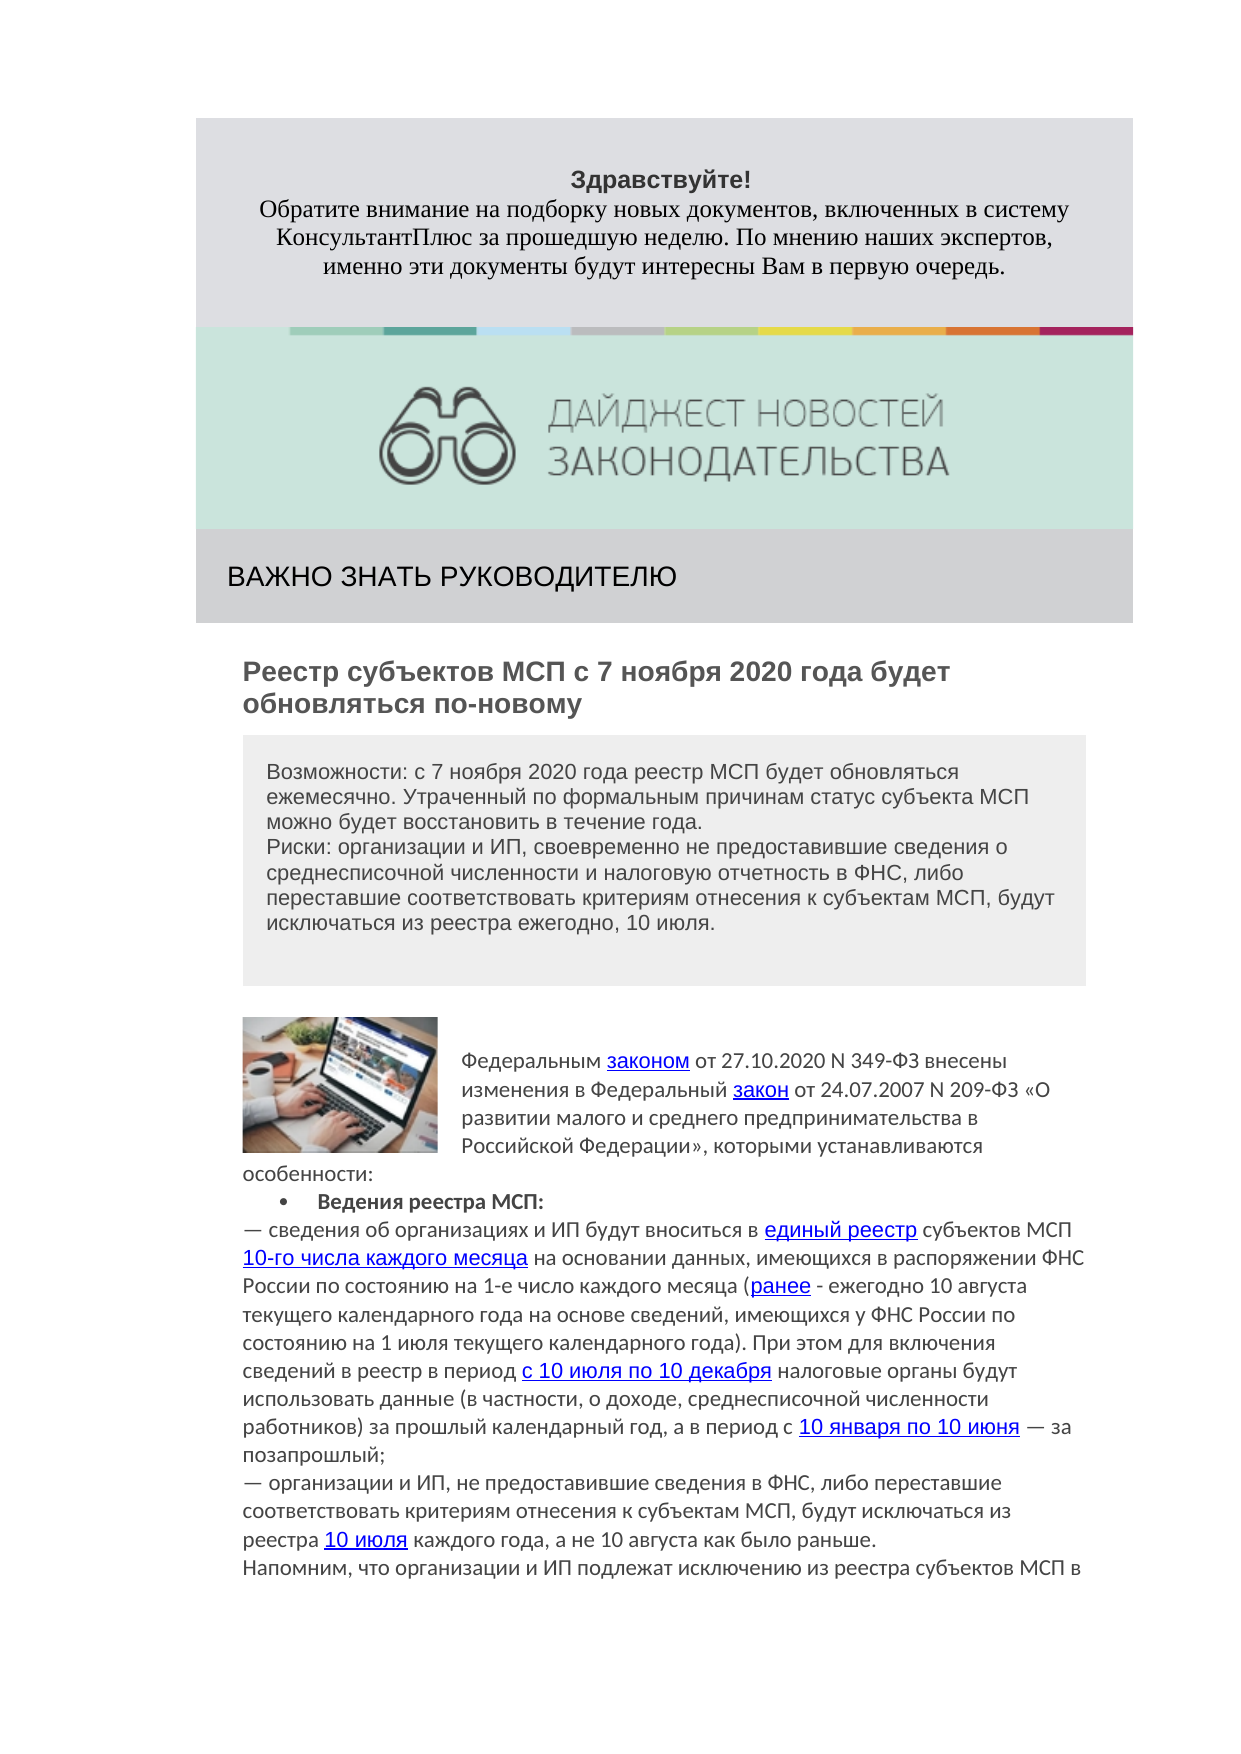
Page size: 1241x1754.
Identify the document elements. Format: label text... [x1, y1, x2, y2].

table_cell [196, 735, 1133, 987]
table_cell Реестр субъектов МСП с 7 ноября 2020 года будет обновляться по-новому [196, 624, 1133, 735]
picture [195, 327, 1134, 529]
table_cell ВАЖНО ЗНАТЬ РУКОВОДИТЕЛЮ [196, 529, 1133, 623]
picture [242, 1017, 438, 1153]
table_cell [196, 987, 1133, 1612]
